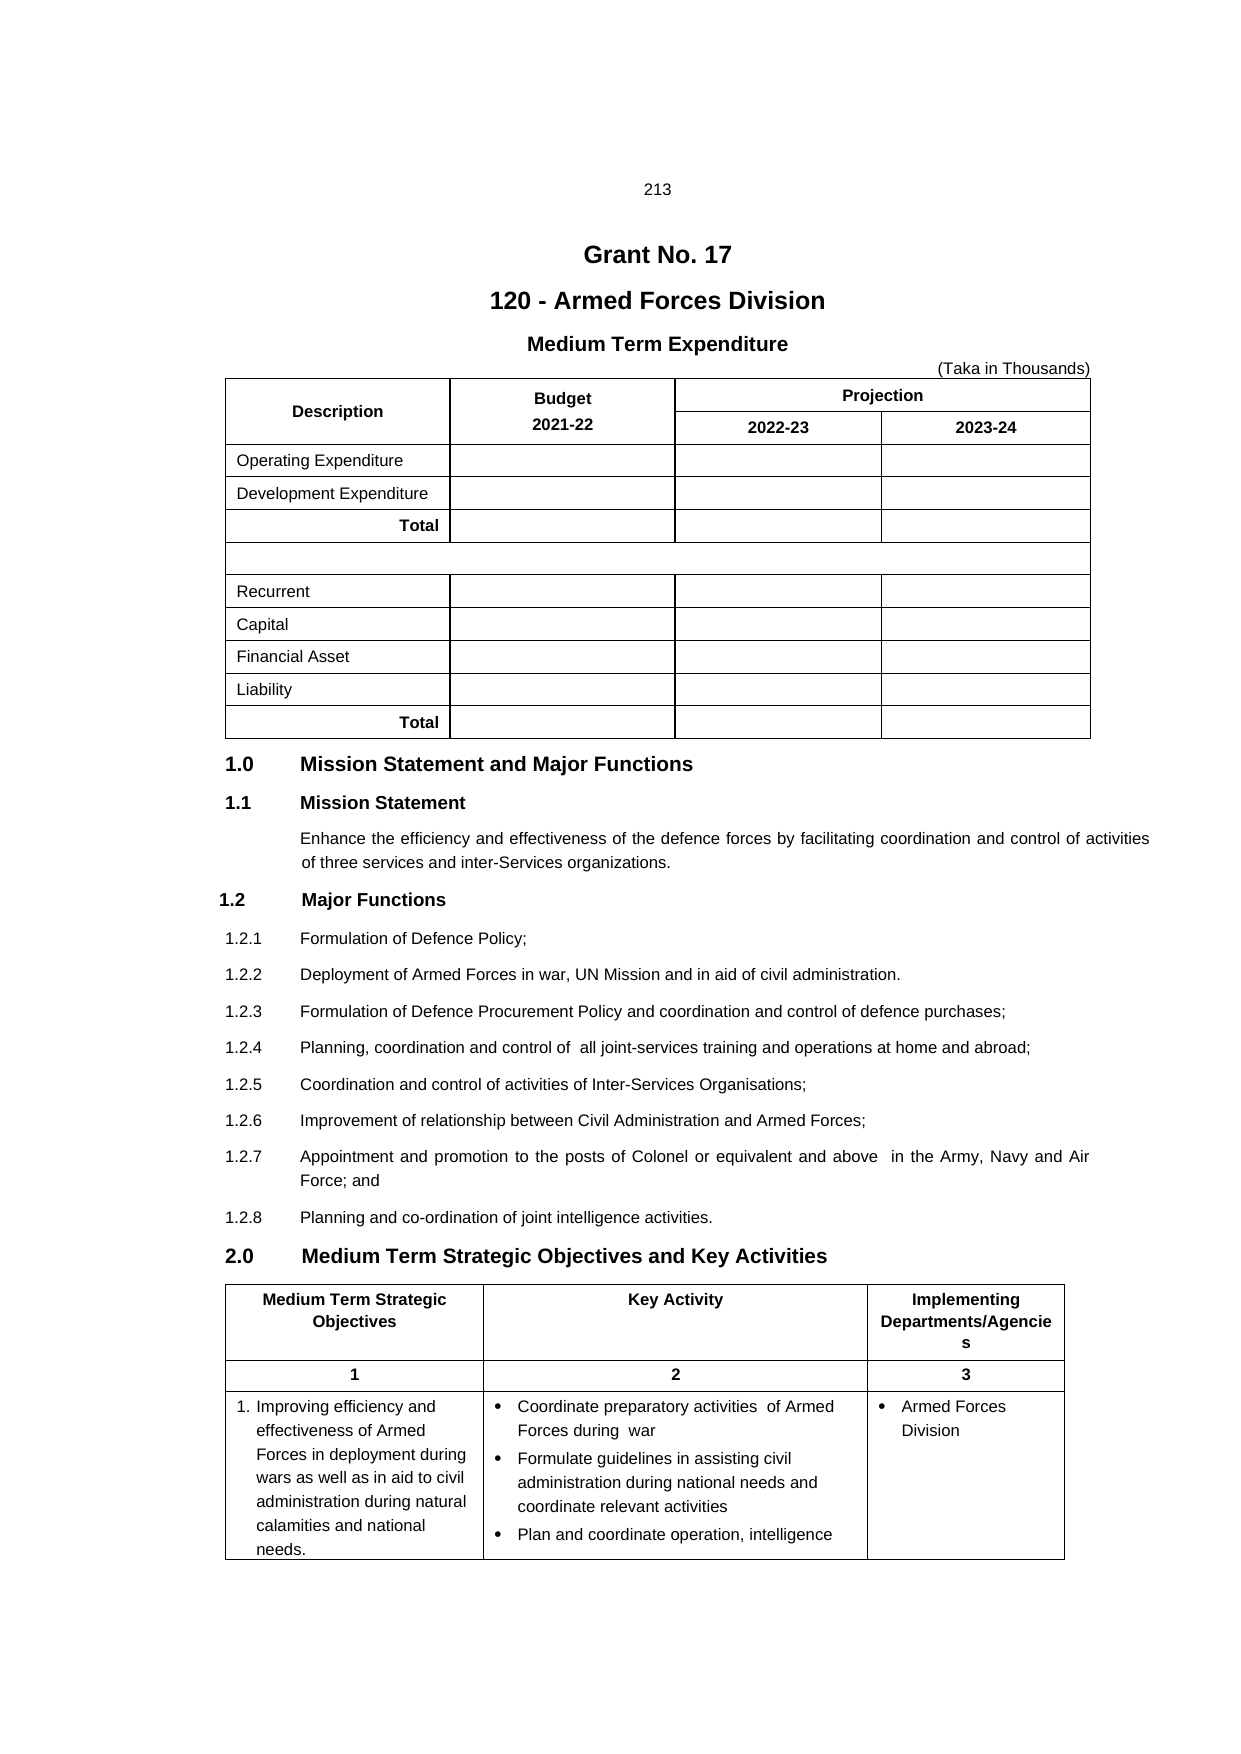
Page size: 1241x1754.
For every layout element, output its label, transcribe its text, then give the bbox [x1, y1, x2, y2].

table_cell [882, 641, 1090, 672]
table_cell Total [226, 706, 449, 738]
table_cell [451, 510, 674, 542]
table_cell 2022-23 [676, 412, 881, 443]
table_cell Liability [226, 674, 449, 705]
table_cell [451, 608, 674, 640]
text Grant No. 17 [225, 240, 1090, 269]
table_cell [226, 1392, 483, 1559]
table_cell 1 [226, 1361, 483, 1391]
table_cell [882, 706, 1090, 738]
text Enhance the efficiency and effectiveness of the defence forces by facilitating coordination and control of activities of three services and inter-Services organizations. [300, 829, 1150, 872]
list Formulation of Defence Procurement Policy and coordination and control of defence purchases; [225, 1001, 1090, 1021]
list Appointment and promotion to the posts of Colonel or equivalent and above in the Army, Navy and Air Force; and [225, 1147, 1090, 1190]
table_header Medium Term Strategic Objectives [226, 1285, 483, 1360]
table_cell [882, 510, 1090, 542]
table_cell 3 [868, 1361, 1064, 1391]
table_cell [226, 543, 1090, 574]
table_cell Development Expenditure [226, 477, 449, 509]
table_header Implementing Departments/Agencies [868, 1285, 1064, 1360]
table_cell [882, 674, 1090, 705]
table_cell [882, 477, 1090, 509]
table_header Description [226, 379, 449, 443]
table_cell [676, 477, 881, 509]
table_cell 2023-24 [882, 412, 1090, 443]
table_cell 2 [484, 1361, 867, 1391]
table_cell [484, 1392, 867, 1559]
list Deployment of Armed Forces in war, UN Mission and in aid of civil administration. [225, 965, 1090, 984]
table_cell [451, 641, 674, 672]
table_cell [676, 445, 881, 476]
list Planning and co-ordination of joint intelligence activities. [225, 1208, 1090, 1227]
table_cell [451, 445, 674, 476]
table_cell [882, 445, 1090, 476]
table_header Budget 2021-22 [451, 379, 674, 443]
table_cell Total [226, 510, 449, 542]
table_cell Capital [226, 608, 449, 640]
table_cell [676, 510, 881, 542]
table_cell [676, 575, 881, 607]
table_cell [676, 706, 881, 738]
table_cell [882, 575, 1090, 607]
text 1.1 Statement [225, 791, 1090, 813]
list Improvement of relationship between Civil Administration and Armed Forces; [225, 1111, 1090, 1130]
table_cell [451, 674, 674, 705]
text 1.0 Mission Statement and Major Functions [225, 751, 1090, 775]
table_cell [882, 608, 1090, 640]
table_cell [676, 608, 881, 640]
table_header Projection [676, 379, 1090, 411]
list Planning, coordination and control of all joint-services training and operations at home and abroad; [225, 1038, 1090, 1057]
table_cell [676, 674, 881, 705]
table_cell Armed Forces Division [868, 1392, 1064, 1559]
table_header Key Activity [484, 1285, 867, 1360]
table_cell Recurrent [226, 575, 449, 607]
text 1.2 Major Functions [219, 889, 1150, 911]
text (Taka in Thousands) [225, 359, 1090, 378]
text 2.0 Medium Term Strategic Objectives and Key Activities [225, 1244, 1090, 1268]
table_cell Operating Expenditure [226, 445, 449, 476]
table_cell Financial Asset [226, 641, 449, 672]
table_cell [451, 477, 674, 509]
list Coordination and control of activities of Inter-Services Organisations; [225, 1074, 1090, 1093]
table_cell [676, 641, 881, 672]
table_cell [451, 575, 674, 607]
text 120 - Armed Forces Division [225, 286, 1090, 315]
text Medium Term Expenditure [225, 331, 1090, 355]
table_cell [451, 706, 674, 738]
list Formulation of Defence Policy; [225, 928, 1090, 948]
